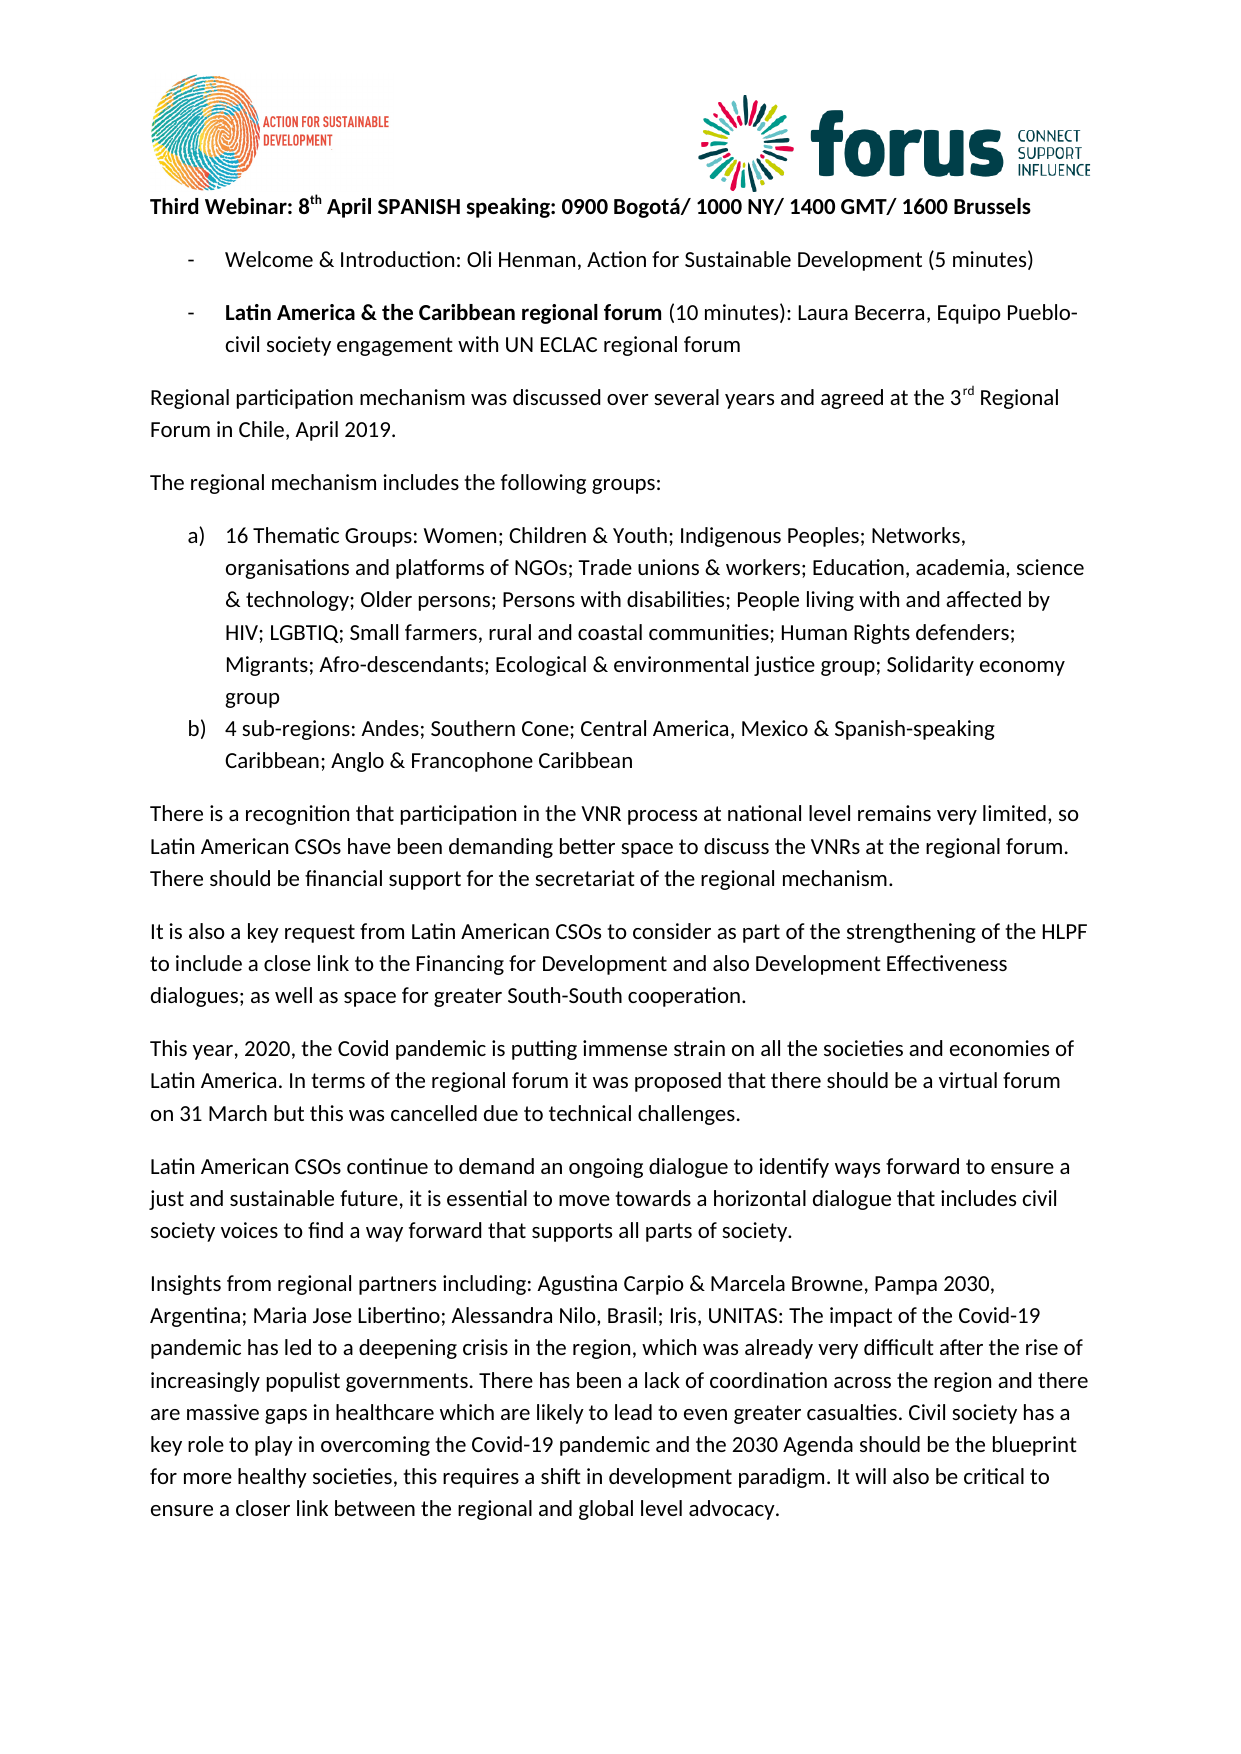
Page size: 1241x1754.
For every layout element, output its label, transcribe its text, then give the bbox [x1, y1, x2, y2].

picture [698, 95, 1091, 192]
list Welcome & Introduction: Oli Henman, Action for Sustainable Development (5 minutes) [187, 245, 1090, 273]
text Third Webinar: 8th April SPANISH speaking: 0900 Bogotá/ 1000 NY/ 1400 GMT/ 1600 Brussels [150, 192, 1090, 220]
list Latin America & the Caribbean regional forum (10 minutes): Laura Becerra, Equipo Pueblo- civil society engagement with UN ECLAC regional forum [187, 298, 1090, 358]
picture [150, 73, 394, 192]
text It is also a key request from Latin American CSOs to consider as part of the strengthening of the HLPF to include a close link to the Financing for Development and also Development Effectiveness dialogues; as well as space for greater South-South cooperation. [150, 917, 1090, 1009]
text The regional mechanism includes the following groups: [150, 468, 1090, 496]
text Insights from regional partners including: Agustina Carpio & Marcela Browne, Pampa 2030, Argentina; Maria Jose Libertino; Alessandra Nilo, Brasil; Iris, UNITAS: The impact of the Covid-19 pandemic has led to a deepening crisis in the region, which was already very difficult after the rise of increasingly populist governments. There has been a lack of coordination across the region and there are massive gaps in healthcare which are likely to lead to even greater casualties. Civil society has a key role to play in overcoming the Covid-19 pandemic and the 2030 Agenda should be the blueprint for more healthy societies, this requires a shift in development paradigm. It will also be critical to ensure a closer link between the regional and global level advocacy. [150, 1269, 1090, 1522]
text Regional participation mechanism was discussed over several years and agreed at the 3rd Regional Forum in Chile, April 2019. [150, 383, 1090, 443]
text This year, 2020, the Covid pandemic is putting immense strain on all the societies and economies of Latin America. In terms of the regional forum it was proposed that there should be a virtual forum on 31 March but this was cancelled due to technical challenges. [150, 1034, 1090, 1127]
list 4 sub-regions: Andes; Southern Cone; Central America, Mexico & Spanish-speaking Caribbean; Anglo & Francophone Caribbean [187, 714, 1090, 774]
text Latin American CSOs continue to demand an ongoing dialogue to identify ways forward to ensure a just and sustainable future, it is essential to move towards a horizontal dialogue that includes civil society voices to find a way forward that supports all parts of society. [150, 1152, 1090, 1244]
list 16 Thematic Groups: Women; Children & Youth; Indigenous Peoples; Networks, organisations and platforms of NGOs; Trade unions & workers; Education, academia, science & technology; Older persons; Persons with disabilities; People living with and affected by HIV; LGBTIQ; Small farmers, rural and coastal communities; Human Rights defenders; Migrants; Afro-descendants; Ecological & environmental justice group; Solidarity economy group [187, 521, 1090, 710]
text There is a recognition that participation in the VNR process at national level remains very limited, so Latin American CSOs have been demanding better space to discuss the VNRs at the regional forum. There should be financial support for the secretariat of the regional mechanism. [150, 799, 1090, 892]
